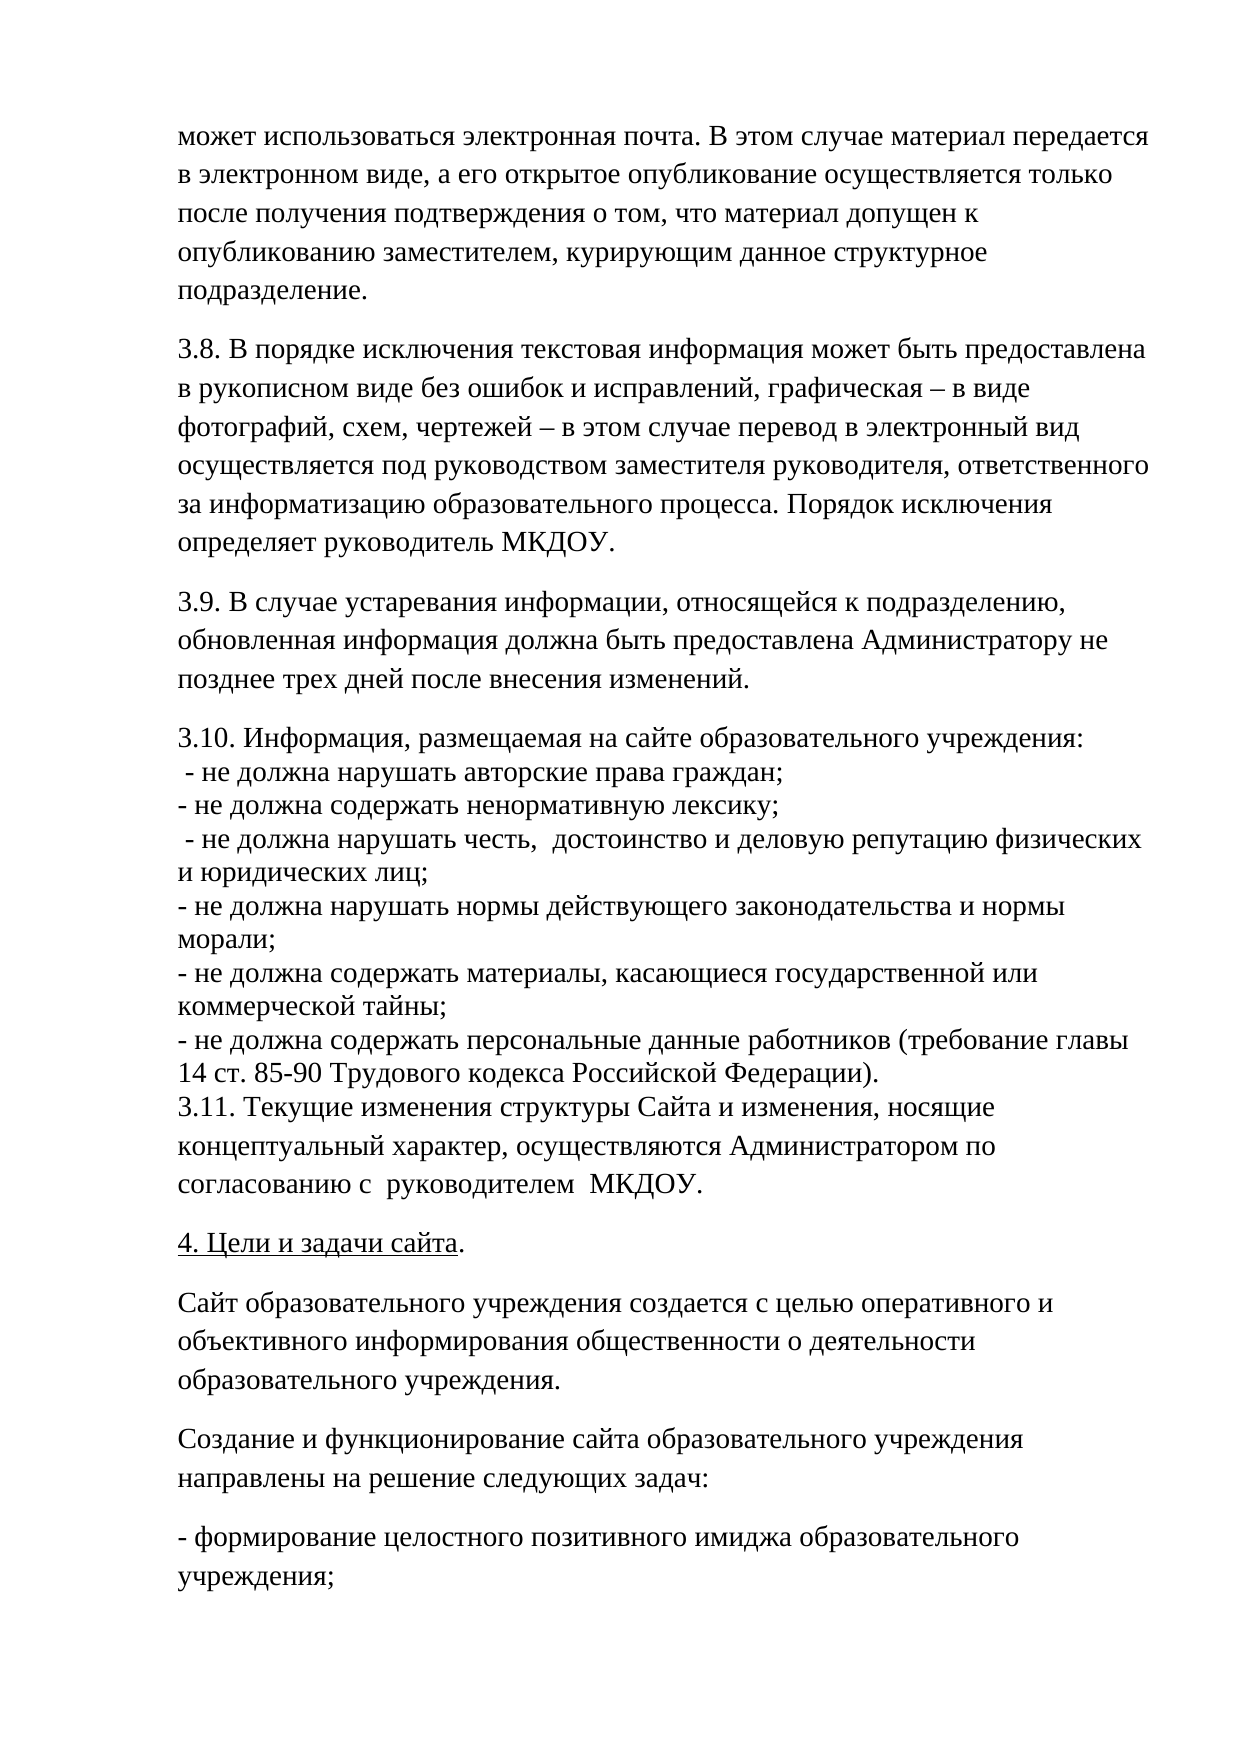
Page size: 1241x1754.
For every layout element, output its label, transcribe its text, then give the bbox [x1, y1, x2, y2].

text - не должна нарушать честь, достоинство и деловую репутацию физических и юридических лиц; - не должна нарушать нормы действующего законодательства и нормы морали; - не должна содержать материалы, касающиеся государственной или коммерческой тайны; - не должна содержать персональные данные работников (требование главы 14 ст. 85-90 Трудового кодекса Российской Федерации). [177, 821, 1152, 1089]
text - формирование целостного позитивного имиджа образовательного учреждения; [177, 1519, 1152, 1591]
text - не должна нарушать авторские права граждан; [177, 754, 1152, 787]
text 4. Цели и задачи сайта. [177, 1226, 1152, 1259]
text 3.11. Текущие изменения структуры Сайта и изменения, носящие концептуальный характер, осуществляются Администратором по согласованию с руководителем МКДОУ. [177, 1089, 1152, 1200]
text Сайт образовательного учреждения создается с целью оперативного и объективного информирования общественности о деятельности образовательного учреждения. [177, 1285, 1152, 1396]
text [177, 118, 1152, 306]
text 3.10. Информация, размещаемая на сайте образовательного учреждения: [177, 720, 1152, 754]
text 3.8. В порядке исключения текстовая информация может быть предоставлена в рукописном виде без ошибок и исправлений, графическая – в виде фотографий, схем, чертежей – в этом случае перевод в электронный вид осуществляется под руководством заместителя руководителя, ответственного за информатизацию образовательного процесса. Порядок исключения определяет руководитель МКДОУ. [177, 332, 1152, 558]
text 3.9. В случае устаревания информации, относящейся к подразделению, обновленная информация должна быть предоставлена Администратору не позднее трех дней после внесения изменений. [177, 584, 1152, 694]
text Создание и функционирование сайта образовательного учреждения направлены на решение следующих задач: [177, 1421, 1152, 1493]
text - не должна содержать ненормативную лексику; [177, 787, 1152, 821]
